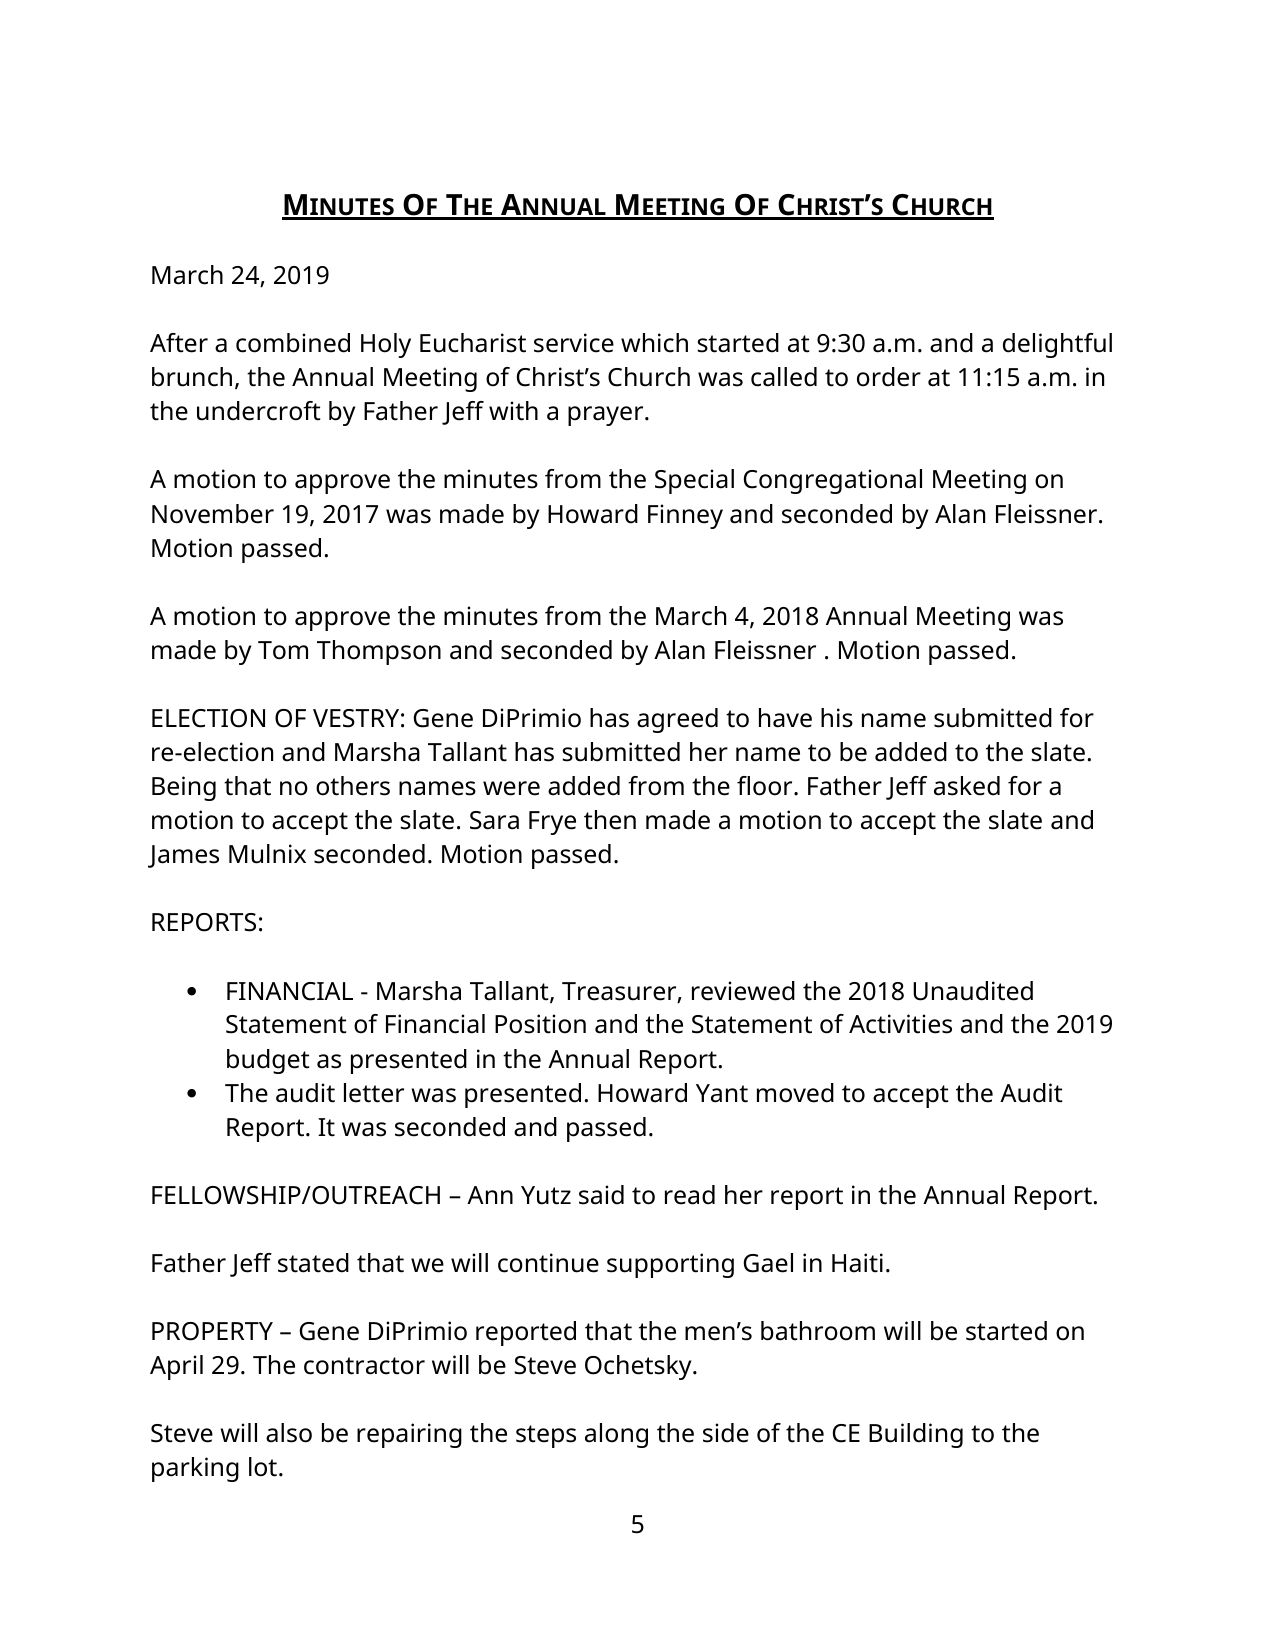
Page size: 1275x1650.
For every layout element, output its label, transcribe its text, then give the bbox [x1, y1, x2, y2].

text Minutes Of The Annual Meeting Of Christ’s Church [150, 184, 1125, 224]
text ELECTION OF VESTRY: Gene DiPrimio has agreed to have his name submitted for re-election and Marsha Tallant has submitted her name to be added to the slate. Being that no others names were added from the floor. Father Jeff asked for a motion to accept the slate. Sara Frye then made a motion to accept the slate and James Mulnix seconded. Motion passed. [150, 701, 1125, 871]
text After a combined Holy Eucharist service which started at 9:30 a.m. and a delightful brunch, the Annual Meeting of Christ’s Church was called to order at 11:15 a.m. in the undercroft by Father Jeff with a prayer. [150, 326, 1125, 428]
list The audit letter was presented. Howard Yant moved to accept the Audit Report. It was seconded and passed. [187, 1075, 1125, 1143]
text FELLOWSHIP/OUTREACH – Ann Yutz said to read her report in the Annual Report. [150, 1177, 1125, 1212]
text A motion to approve the minutes from the March 4, 2018 Annual Meeting was made by Tom Thompson and seconded by Alan Fleissner . Motion passed. [150, 598, 1125, 667]
text REPORTS: [150, 905, 1125, 939]
text March 24, 2019 [150, 258, 1125, 292]
list FINANCIAL - Marsha Tallant, Treasurer, reviewed the 2018 Unaudited Statement of Financial Position and the Statement of Activities and the 2019 budget as presented in the Annual Report. [187, 973, 1125, 1075]
text A motion to approve the minutes from the Special Congregational Meeting on November 19, 2017 was made by Howard Finney and seconded by Alan Fleissner. Motion passed. [150, 462, 1125, 564]
text Steve will also be repairing the steps along the side of the CE Building to the parking lot. [150, 1416, 1125, 1484]
text Father Jeff stated that we will continue supporting Gael in Haiti. [150, 1246, 1125, 1280]
text PROPERTY – Gene DiPrimio reported that the men’s bathroom will be started on April 29. The contractor will be Steve Ochetsky. [150, 1314, 1125, 1382]
